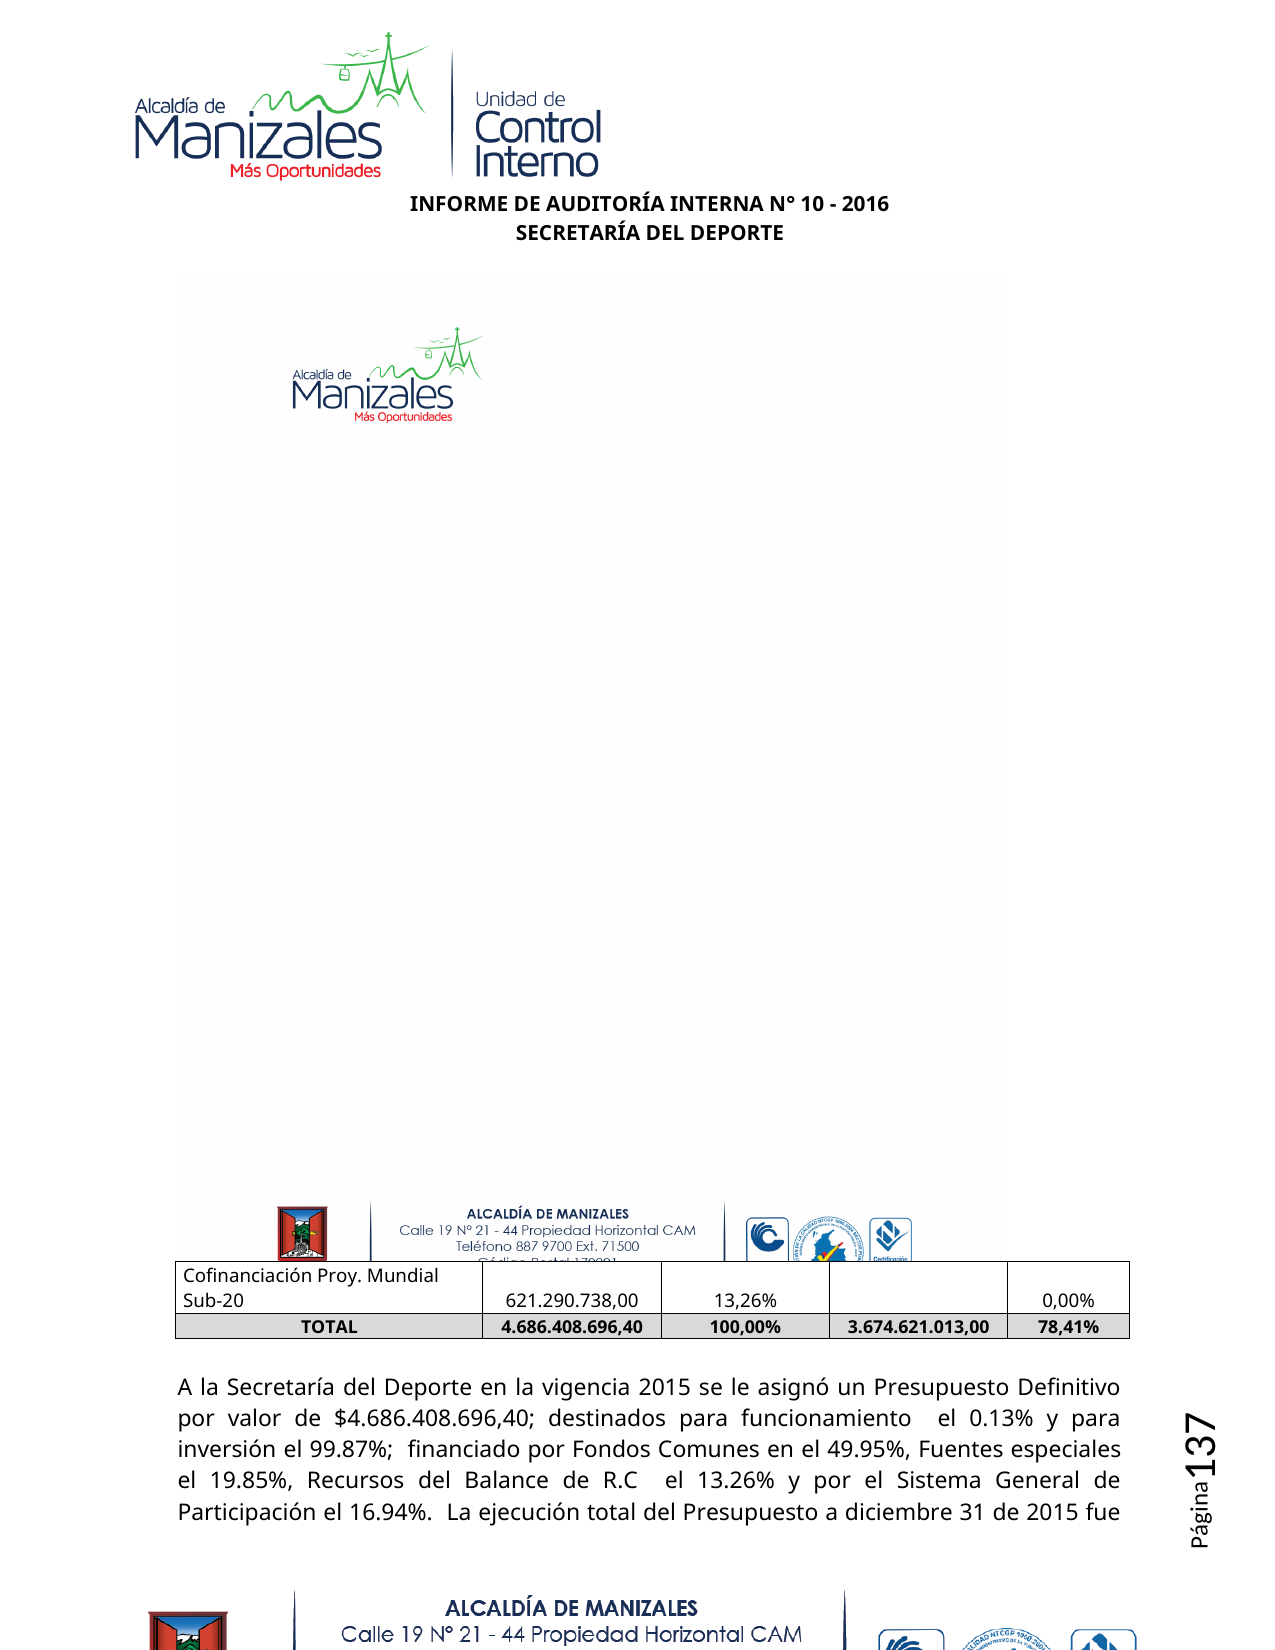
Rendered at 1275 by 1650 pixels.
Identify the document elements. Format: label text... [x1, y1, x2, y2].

table_cell 621.290.738,00 [483, 1262, 661, 1313]
table_cell 0,00% [1008, 1262, 1129, 1313]
table_cell 3.674.621.013,00 [830, 1314, 1007, 1338]
table_cell Cofinanciación Proy. Mundial Sub-20 [176, 1262, 482, 1313]
table_cell 13,26% [662, 1262, 829, 1313]
table_cell TOTAL [176, 1314, 482, 1338]
table_cell 78,41% [1008, 1314, 1129, 1338]
table_cell 100,00% [662, 1314, 829, 1338]
picture [0, 0, 1227, 1293]
picture [0, 1579, 1275, 1650]
table_cell [830, 1262, 1007, 1313]
table_cell 4.686.408.696,40 [483, 1314, 661, 1338]
text A la Secretaría del Deporte en la vigencia 2015 se le asignó un Presupuesto Definitivo por valor de $4.686.408.696,40; destinados para funcionamiento el 0.13% y para inversión el 99.87%; financiado por Fondos Comunes en el 49.95%, Fuentes especiales el 19.85%, Recursos del Balance de R.C el 13.26% y por el Sistema General de Participación el 16.94%. La ejecución total del Presupuesto a diciembre 31 de 2015 fue del 78.41%. Esta baja ejecución se da ya que algunos proyectos no se ejecutaron, según se describe en la siguiente tabla: [177, 1371, 1122, 1527]
